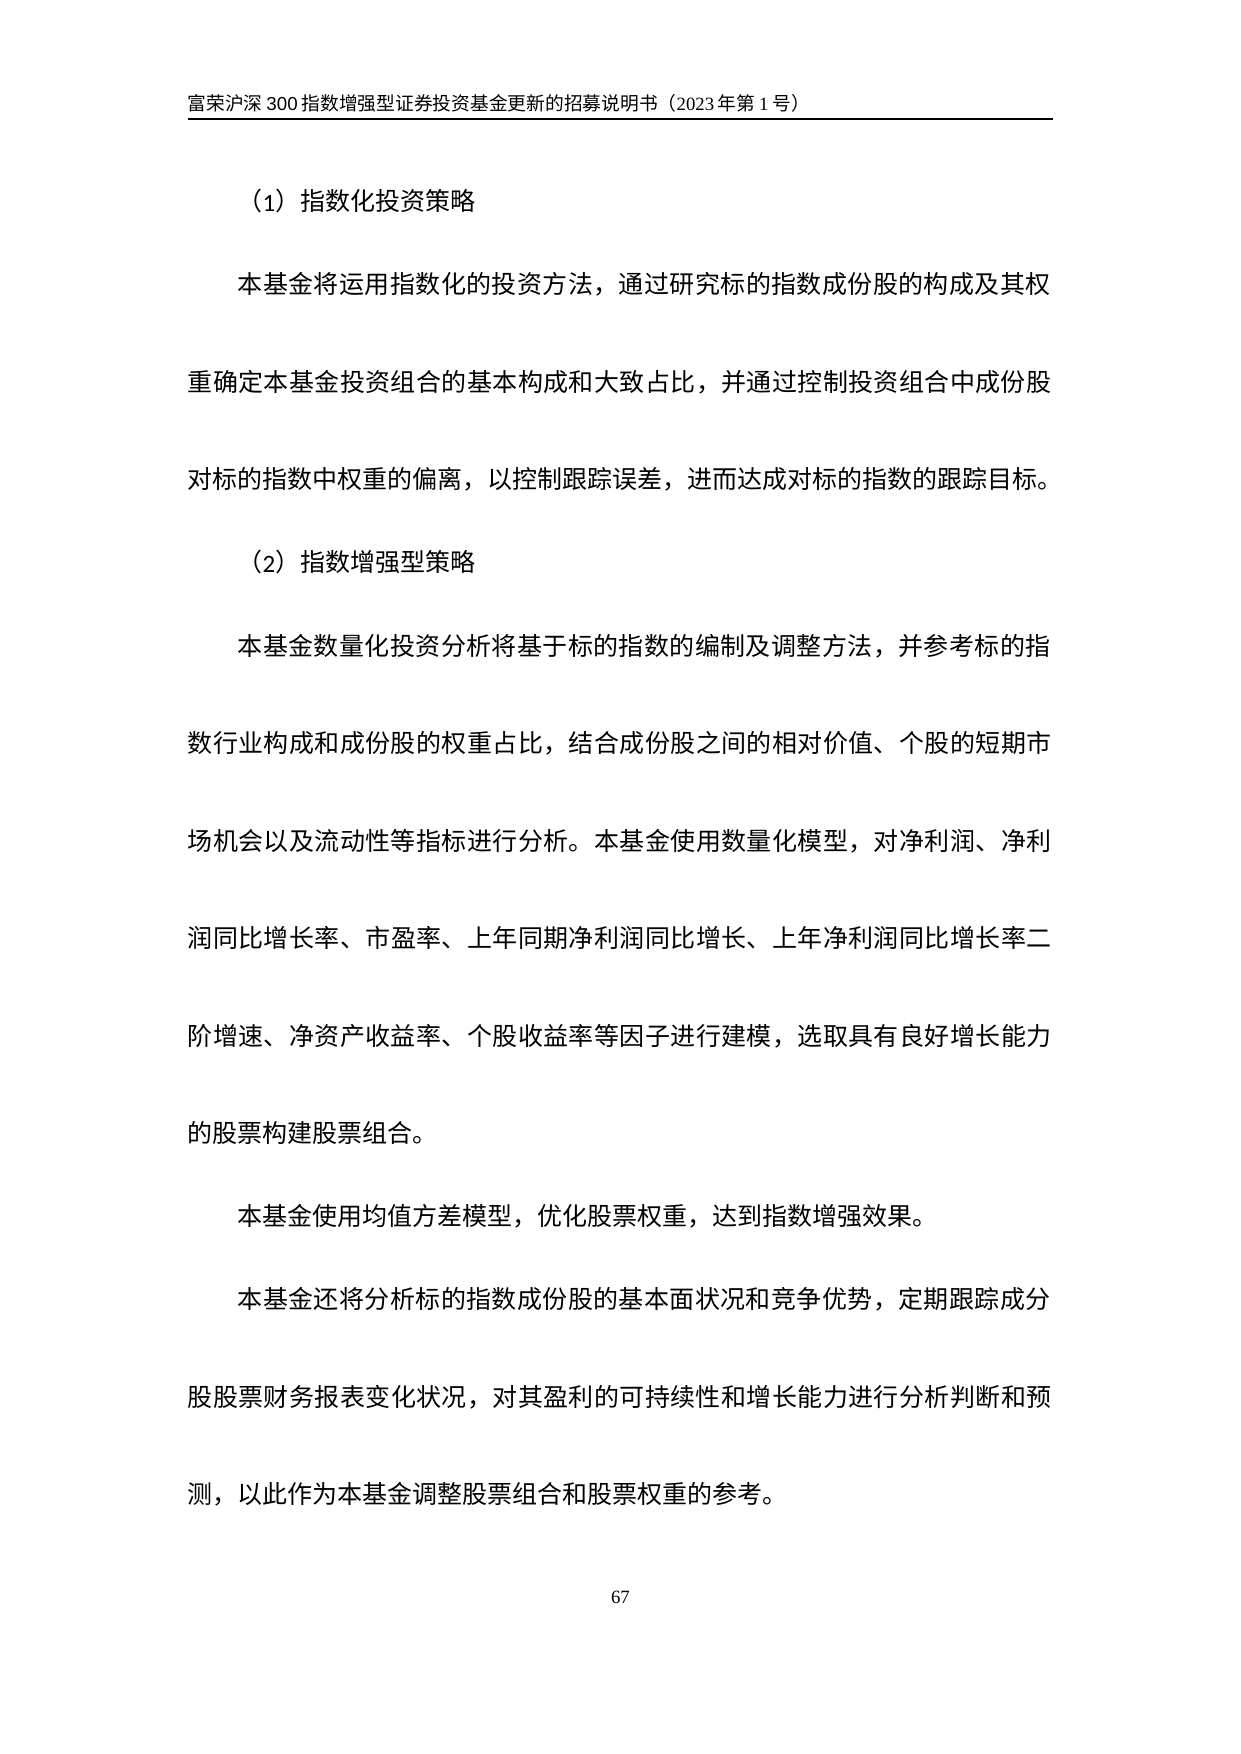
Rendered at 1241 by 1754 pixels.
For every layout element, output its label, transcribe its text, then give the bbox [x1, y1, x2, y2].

text （1）指数化投资策略 [187, 153, 1053, 218]
text 本基金数量化投资分析将基于标的指数的编制及调整方法，并参考标的指数行业构成和成份股的权重占比，结合成份股之间的相对价值、个股的短期市场机会以及流动性等指标进行分析。本基金使用数量化模型，对净利润、净利润同比增长率、市盈率、上年同期净利润同比增长、上年净利润同比增长率二阶增速、净资产收益率、个股收益率等因子进行建模，选取具有良好增长能力的股票构建股票组合。 [187, 597, 1053, 1150]
text 本基金将运用指数化的投资方法，通过研究标的指数成份股的构成及其权重确定本基金投资组合的基本构成和大致占比，并通过控制投资组合中成份股对标的指数中权重的偏离，以控制跟踪误差，进而达成对标的指数的跟踪目标。 [187, 236, 1053, 496]
text （2）指数增强型策略 [187, 514, 1053, 579]
text 本基金使用均值方差模型，优化股票权重，达到指数增强效果。 [187, 1168, 1053, 1233]
text 本基金还将分析标的指数成份股的基本面状况和竞争优势，定期跟踪成分股股票财务报表变化状况，对其盈利的可持续性和增长能力进行分析判断和预测，以此作为本基金调整股票组合和股票权重的参考。 [187, 1251, 1053, 1511]
